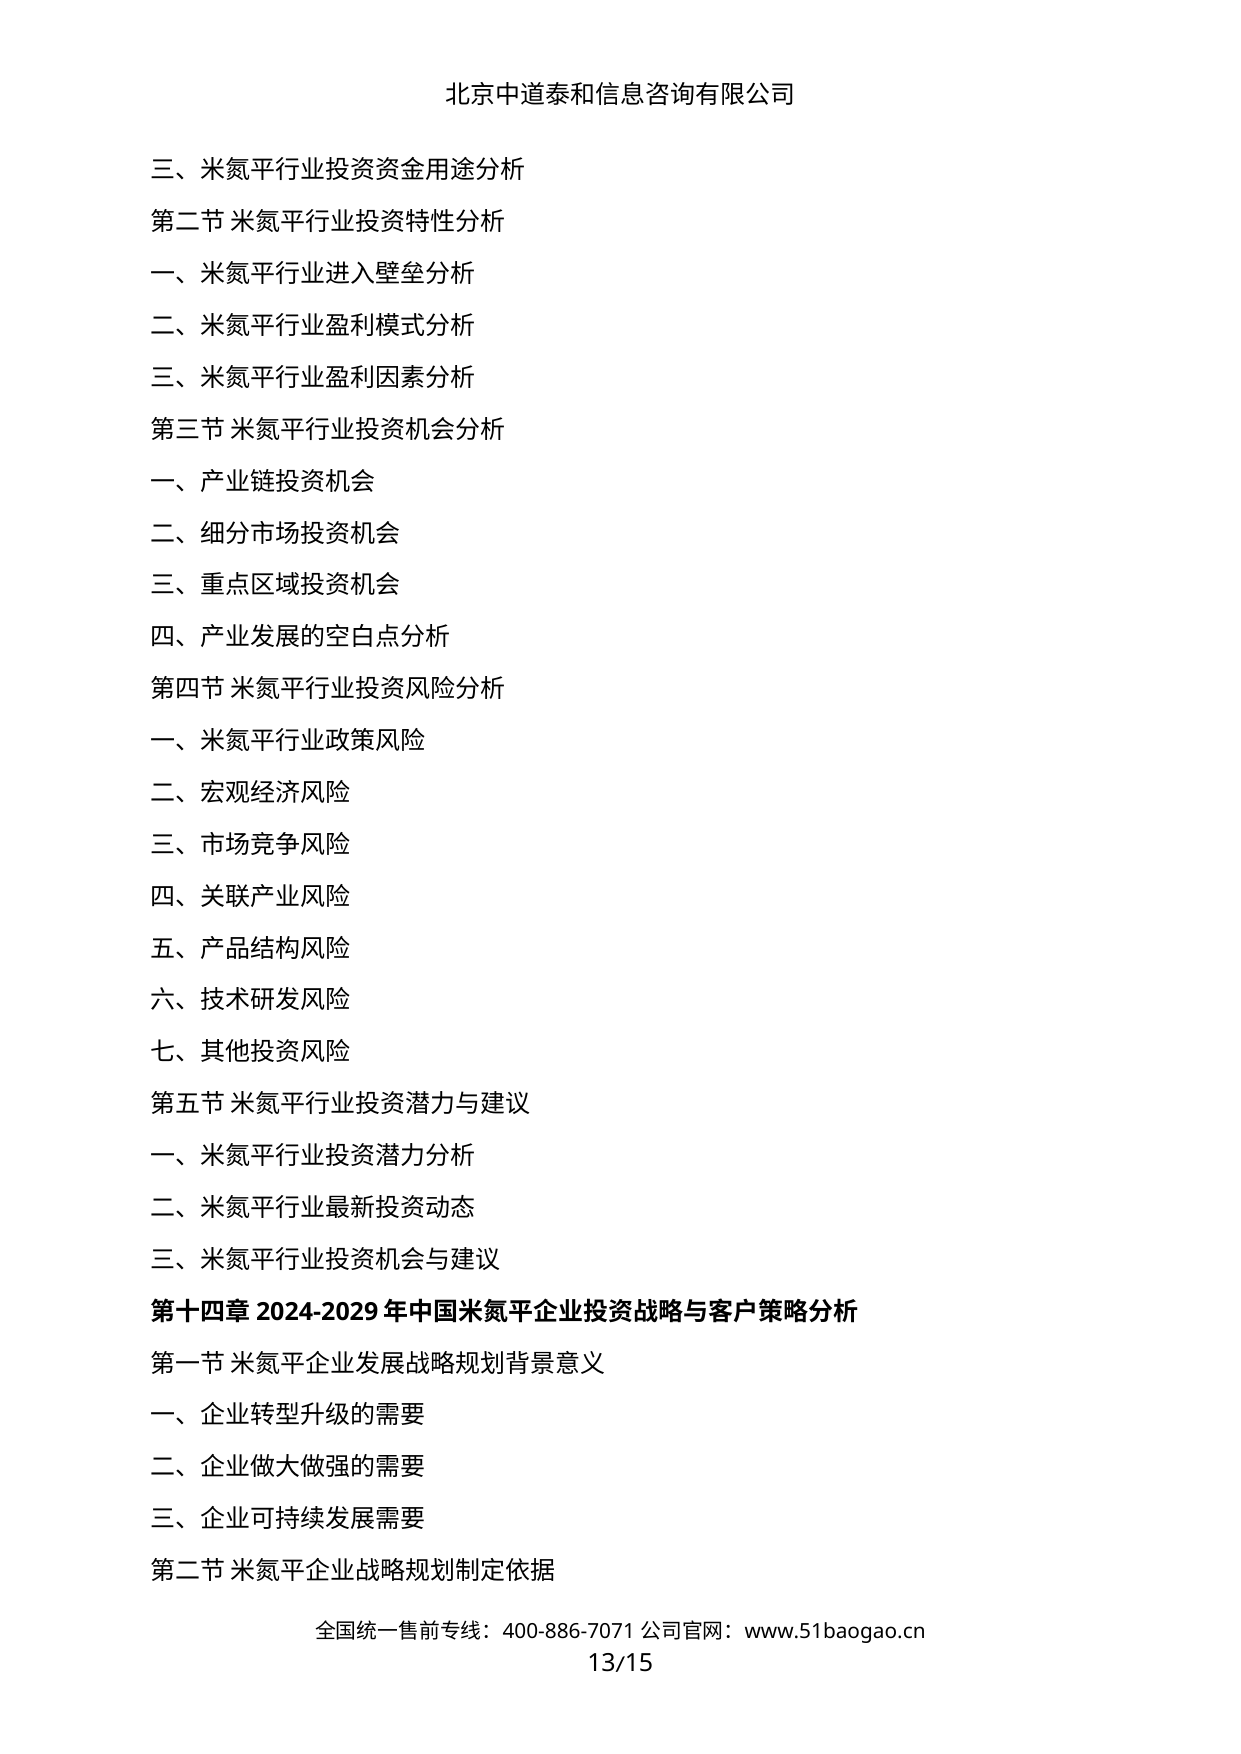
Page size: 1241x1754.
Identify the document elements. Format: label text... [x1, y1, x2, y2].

text 六、技术研发风险 [150, 980, 1090, 1016]
text 七、其他投资风险 [150, 1032, 1090, 1068]
text 一、产业链投资机会 [150, 461, 1090, 497]
text 一、米氮平行业投资潜力分析 [150, 1136, 1090, 1172]
text 二、米氮平行业最新投资动态 [150, 1187, 1090, 1224]
text 三、企业可持续发展需要 [150, 1499, 1090, 1535]
text 二、米氮平行业盈利模式分析 [150, 306, 1090, 342]
text 第四节 米氮平行业投资风险分析 [150, 669, 1090, 705]
text 第二节 米氮平企业战略规划制定依据 [150, 1551, 1090, 1587]
text 四、关联产业风险 [150, 876, 1090, 912]
text 三、米氮平行业投资机会与建议 [150, 1239, 1090, 1276]
text 一、米氮平行业政策风险 [150, 721, 1090, 757]
text 三、米氮平行业盈利因素分析 [150, 357, 1090, 394]
text 二、宏观经济风险 [150, 772, 1090, 809]
text 三、重点区域投资机会 [150, 565, 1090, 601]
text 第一节 米氮平企业发展战略规划背景意义 [150, 1343, 1090, 1379]
text 三、米氮平行业投资资金用途分析 [150, 150, 1090, 186]
text 二、细分市场投资机会 [150, 513, 1090, 549]
text 一、米氮平行业进入壁垒分析 [150, 254, 1090, 290]
text 一、企业转型升级的需要 [150, 1395, 1090, 1431]
text 第二节 米氮平行业投资特性分析 [150, 202, 1090, 238]
text 二、企业做大做强的需要 [150, 1447, 1090, 1483]
text 五、产品结构风险 [150, 928, 1090, 964]
text 四、产业发展的空白点分析 [150, 617, 1090, 653]
text 第十四章 2024-2029年中国米氮平企业投资战略与客户策略分析 [150, 1291, 1090, 1327]
text 第五节 米氮平行业投资潜力与建议 [150, 1084, 1090, 1120]
text 第三节 米氮平行业投资机会分析 [150, 409, 1090, 446]
text 三、市场竞争风险 [150, 824, 1090, 861]
